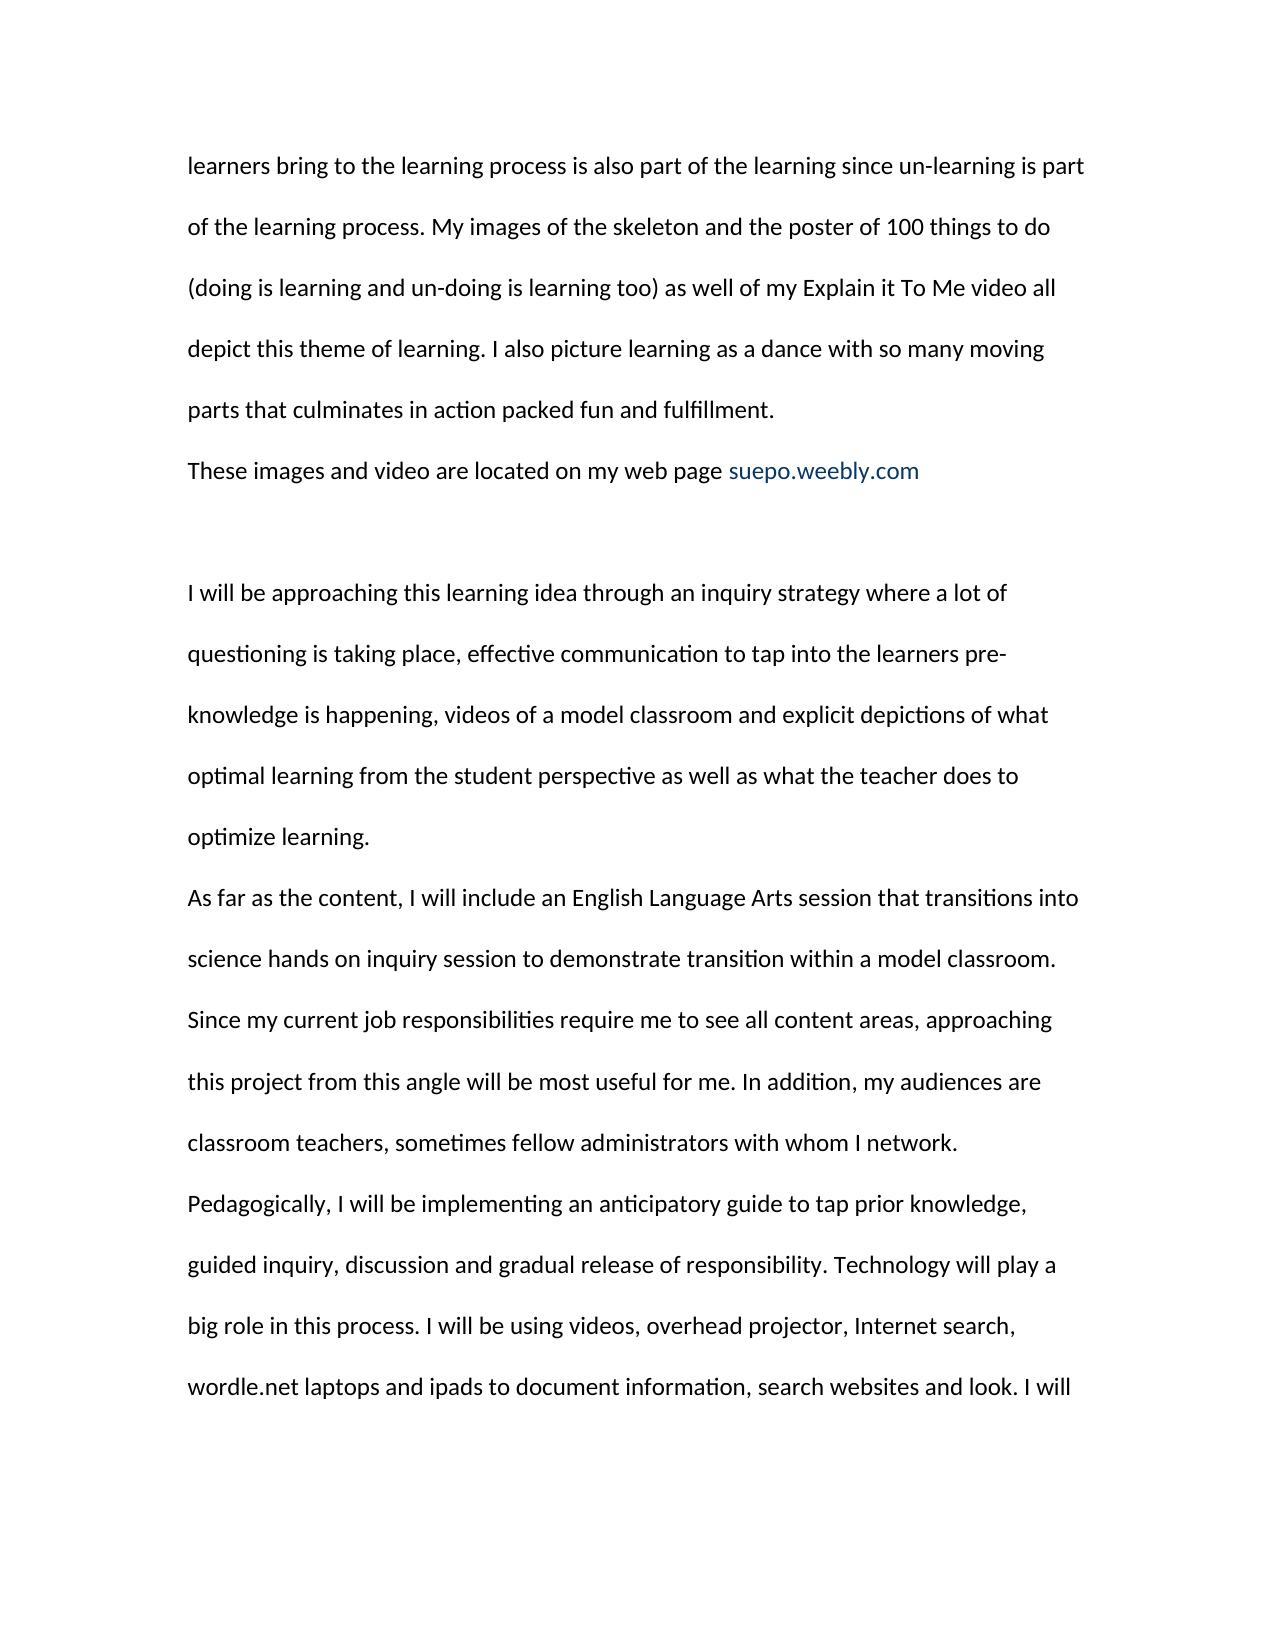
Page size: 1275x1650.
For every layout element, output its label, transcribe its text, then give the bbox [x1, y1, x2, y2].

text These images and video are located on my web page suepo.weebly.com [187, 455, 1087, 486]
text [187, 150, 1087, 425]
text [187, 1188, 1087, 1401]
text I will be approaching this learning idea through an inquiry strategy where a lot of questioning is taking place, effective communication to tap into the learners pre-knowledge is happening, videos of a model classroom and explicit depictions of what optimal learning from the student perspective as well as what the teacher does to optimize learning. [187, 577, 1087, 852]
text As far as the content, I will include an English Language Arts session that transitions into science hands on inquiry session to demonstrate transition within a model classroom. Since my current job responsibilities require me to see all content areas, approaching this project from this angle will be most useful for me. In addition, my audiences are classroom teachers, sometimes fellow administrators with whom I network. [187, 882, 1087, 1157]
